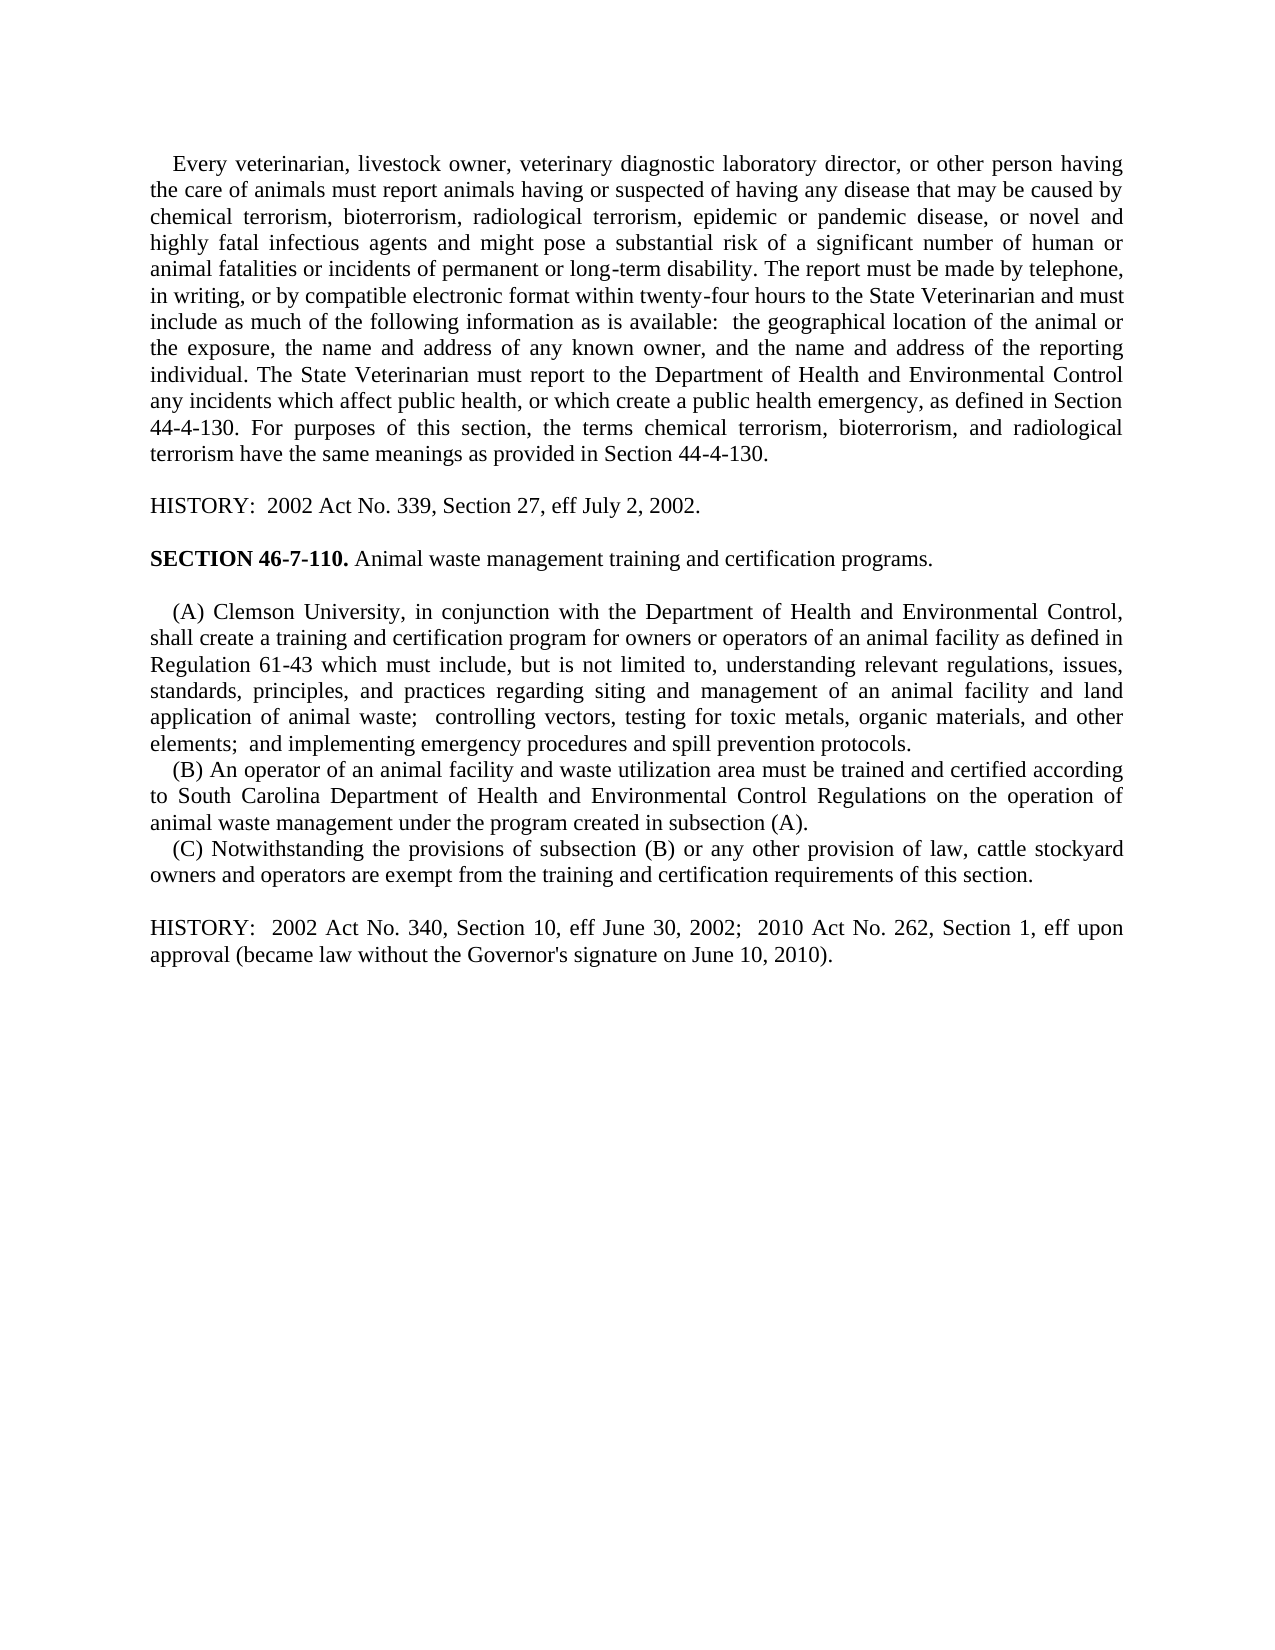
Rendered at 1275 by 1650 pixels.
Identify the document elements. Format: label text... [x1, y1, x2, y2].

text (C) Notwithstanding the provisions of subsection (B) or any other provision of law, cattle stockyard owners and operators are exempt from the training and certification requirements of this section. [150, 835, 1125, 888]
text SECTION 46-7-110. Animal waste management training and certification programs. [150, 545, 1125, 572]
text Every veterinarian, livestock owner, veterinary diagnostic laboratory director, or other person having the care of animals must report animals having or suspected of having any disease that may be caused by chemical terrorism, bioterrorism, radiological terrorism, epidemic or pandemic disease, or novel and highly fatal infectious agents and might pose a substantial risk of a significant number of human or animal fatalities or incidents of permanent or long-term disability. The report must be made by telephone, in writing, or by compatible electronic format within twenty-four hours to the State Veterinarian and must include as much of the following information as is available: the geographical location of the animal or the exposure, the name and address of any known owner, and the name and address of the reporting individual. The State Veterinarian must report to the Department of Health and Environmental Control any incidents which affect public health, or which create a public health emergency, as defined in Section 44-4-130. For purposes of this section, the terms chemical terrorism, bioterrorism, and radiological terrorism have the same meanings as provided in Section 44-4-130. [150, 150, 1125, 466]
text HISTORY: 2002 Act No. 339, Section 27, eff July 2, 2002. [150, 493, 1125, 519]
text (B) An operator of an animal facility and waste utilization area must be trained and certified according to South Carolina Department of Health and Environmental Control Regulations on the operation of animal waste management under the program created in subsection (A). [150, 756, 1125, 835]
text (A) Clemson University, in conjunction with the Department of Health and Environmental Control, shall create a training and certification program for owners or operators of an animal facility as defined in Regulation 61-43 which must include, but is not limited to, understanding relevant regulations, issues, standards, principles, and practices regarding siting and management of an animal facility and land application of animal waste; controlling vectors, testing for toxic metals, organic materials, and other elements; and implementing emergency procedures and spill prevention protocols. [150, 598, 1125, 756]
text HISTORY: 2002 Act No. 340, Section 10, eff June 30, 2002; 2010 Act No. 262, Section 1, eff upon approval (became law without the Governor's signature on June 10, 2010). [150, 914, 1125, 967]
